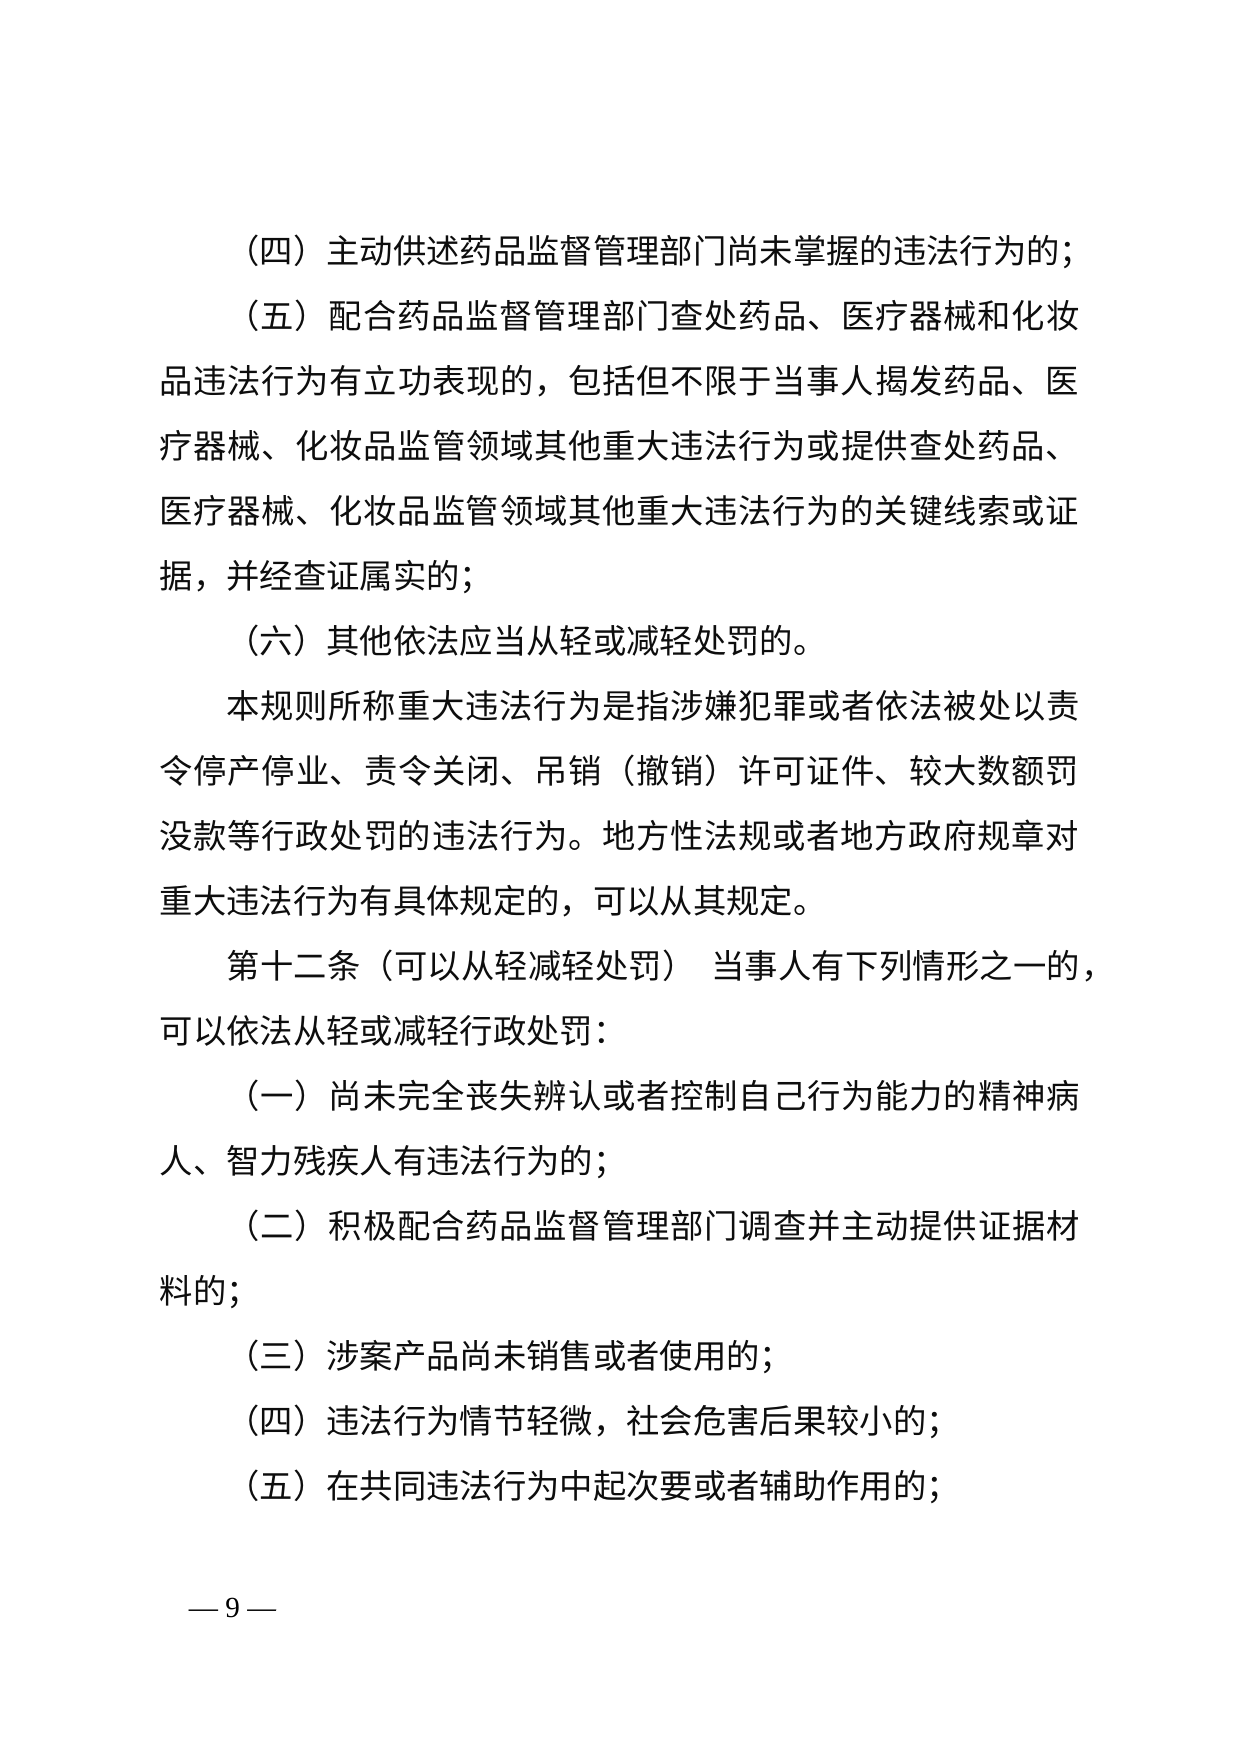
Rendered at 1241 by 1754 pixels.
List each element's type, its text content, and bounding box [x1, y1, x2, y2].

text （四）主动供述药品监督管理部门尚未掌握的违法行为的； [159, 217, 1081, 282]
text （五）在共同违法行为中起次要或者辅助作用的； [159, 1452, 1081, 1517]
text （二）积极配合药品监督管理部门调查并主动提供证据材料的； [159, 1192, 1081, 1322]
text （五）配合药品监督管理部门查处药品、医疗器械和化妆品违法行为有立功表现的，包括但不限于当事人揭发药品、医疗器械、化妆品监管领域其他重大违法行为或提供查处药品、医疗器械、化妆品监管领域其他重大违法行为的关键线索或证据，并经查证属实的； [159, 282, 1081, 607]
text （一）尚未完全丧失辨认或者控制自己行为能力的精神病人、智力残疾人有违法行为的； [159, 1062, 1081, 1192]
text （三）涉案产品尚未销售或者使用的； [159, 1322, 1081, 1387]
text （四）违法行为情节轻微，社会危害后果较小的； [159, 1387, 1081, 1452]
text 第十二条（可以从轻减轻处罚） 当事人有下列情形之一的，可以依法从轻或减轻行政处罚： [159, 932, 1081, 1062]
text 本规则所称重大违法行为是指涉嫌犯罪或者依法被处以责令停产停业、责令关闭、吊销（撤销）许可证件、较大数额罚没款等行政处罚的违法行为。地方性法规或者地方政府规章对重大违法行为有具体规定的，可以从其规定。 [159, 672, 1081, 932]
text （六）其他依法应当从轻或减轻处罚的。 [159, 607, 1081, 672]
